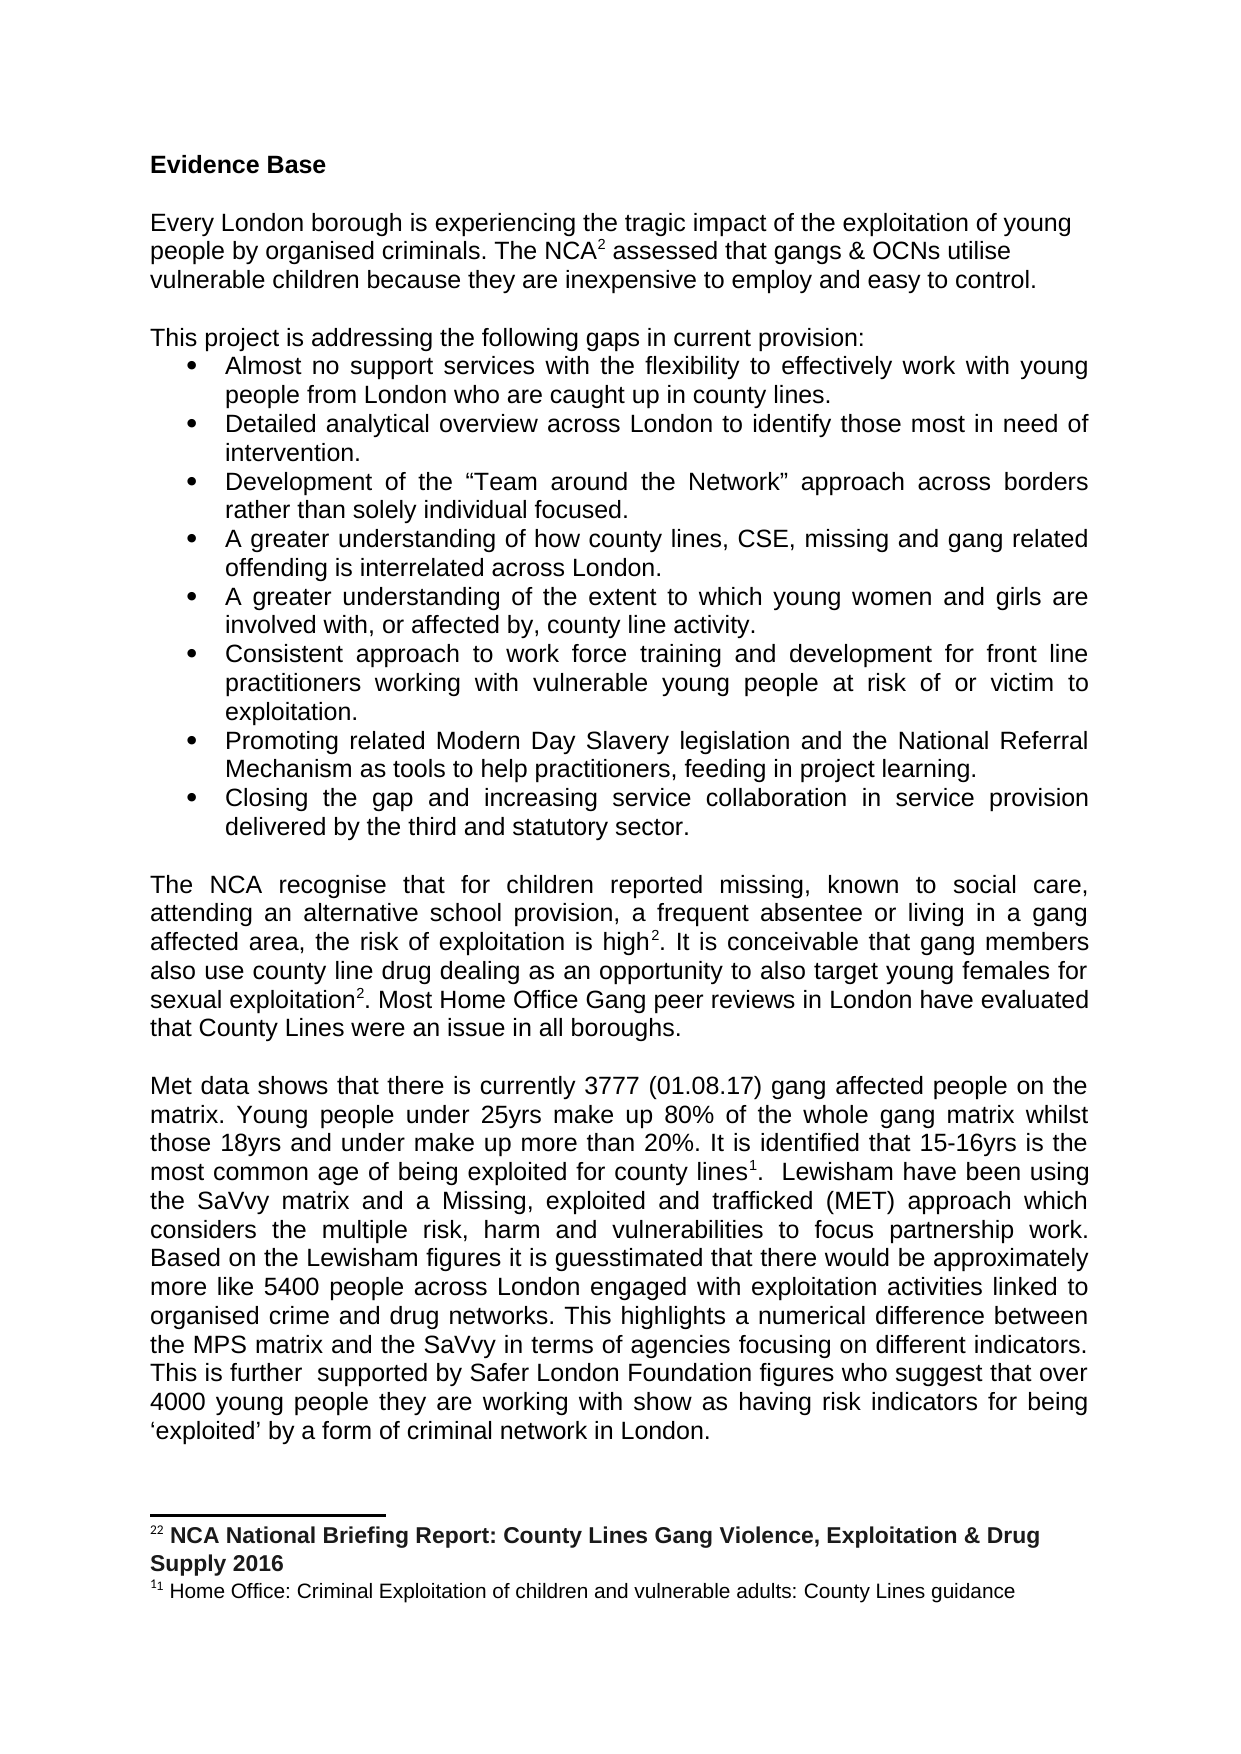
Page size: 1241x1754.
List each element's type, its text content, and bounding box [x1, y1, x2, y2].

list A greater understanding of the extent to which young women and girls are involved with, or affected by, county line activity. [187, 582, 1090, 639]
list Almost no support services with the flexibility to effectively work with young people from London who are caught up in county lines. [187, 351, 1090, 409]
text Evidence Base [150, 150, 1090, 179]
text Met data shows that there is currently 3777 (01.08.17) gang affected people on the matrix. Young people under 25yrs make up 80% of the whole gang matrix whilst those 18yrs and under make up more than 20%. It is identified that 15-16yrs is the most common age of being exploited for county lines1. Lewisham have been using the SaVvy matrix and a Missing, exploited and trafficked (MET) approach which considers the multiple risk, harm and vulnerabilities to focus partnership work. Based on the Lewisham figures it is guesstimated that there would be approximately more like 5400 people across London engaged with exploitation activities linked to organised crime and drug networks. This highlights a numerical difference between the MPS matrix and the SaVvy in terms of agencies focusing on different indicators. This is further supported by Safer London Foundation figures who suggest that over 4000 young people they are working with show as having risk indicators for being ‘exploited’ by a form of criminal network in London. [150, 1071, 1090, 1444]
list Promoting related Modern Day Slavery legislation and the National Referral Mechanism as tools to help practitioners, feeding in project learning. [187, 726, 1090, 783]
list Consistent approach to work force training and development for front line practitioners working with vulnerable young people at risk of or victim to exploitation. [187, 639, 1090, 726]
text This project is addressing the following gaps in current provision: [150, 322, 1090, 351]
list Detailed analytical overview across London to identify those most in need of intervention. [187, 409, 1090, 466]
text The NCA recognise that for children reported missing, known to social care, attending an alternative school provision, a frequent absentee or living in a gang affected area, the risk of exploitation is high2. It is conceivable that gang members also use county line drug dealing as an opportunity to also target young females for sexual exploitation2. Most Home Office Gang peer reviews in London have evaluated that County Lines were an issue in all boroughs. [150, 869, 1090, 1042]
list Development of the “Team around the Network” approach across borders rather than solely individual focused. [187, 466, 1090, 524]
text Every London borough is experiencing the tragic impact of the exploitation of young people by organised criminals. The NCA2 assessed that gangs & OCNs utilise vulnerable children because they are inexpensive to employ and easy to control. [150, 207, 1090, 294]
list Closing the gap and increasing service collaboration in service provision delivered by the third and statutory sector. [187, 783, 1090, 841]
list A greater understanding of how county lines, CSE, missing and gang related offending is interrelated across London. [187, 524, 1090, 582]
